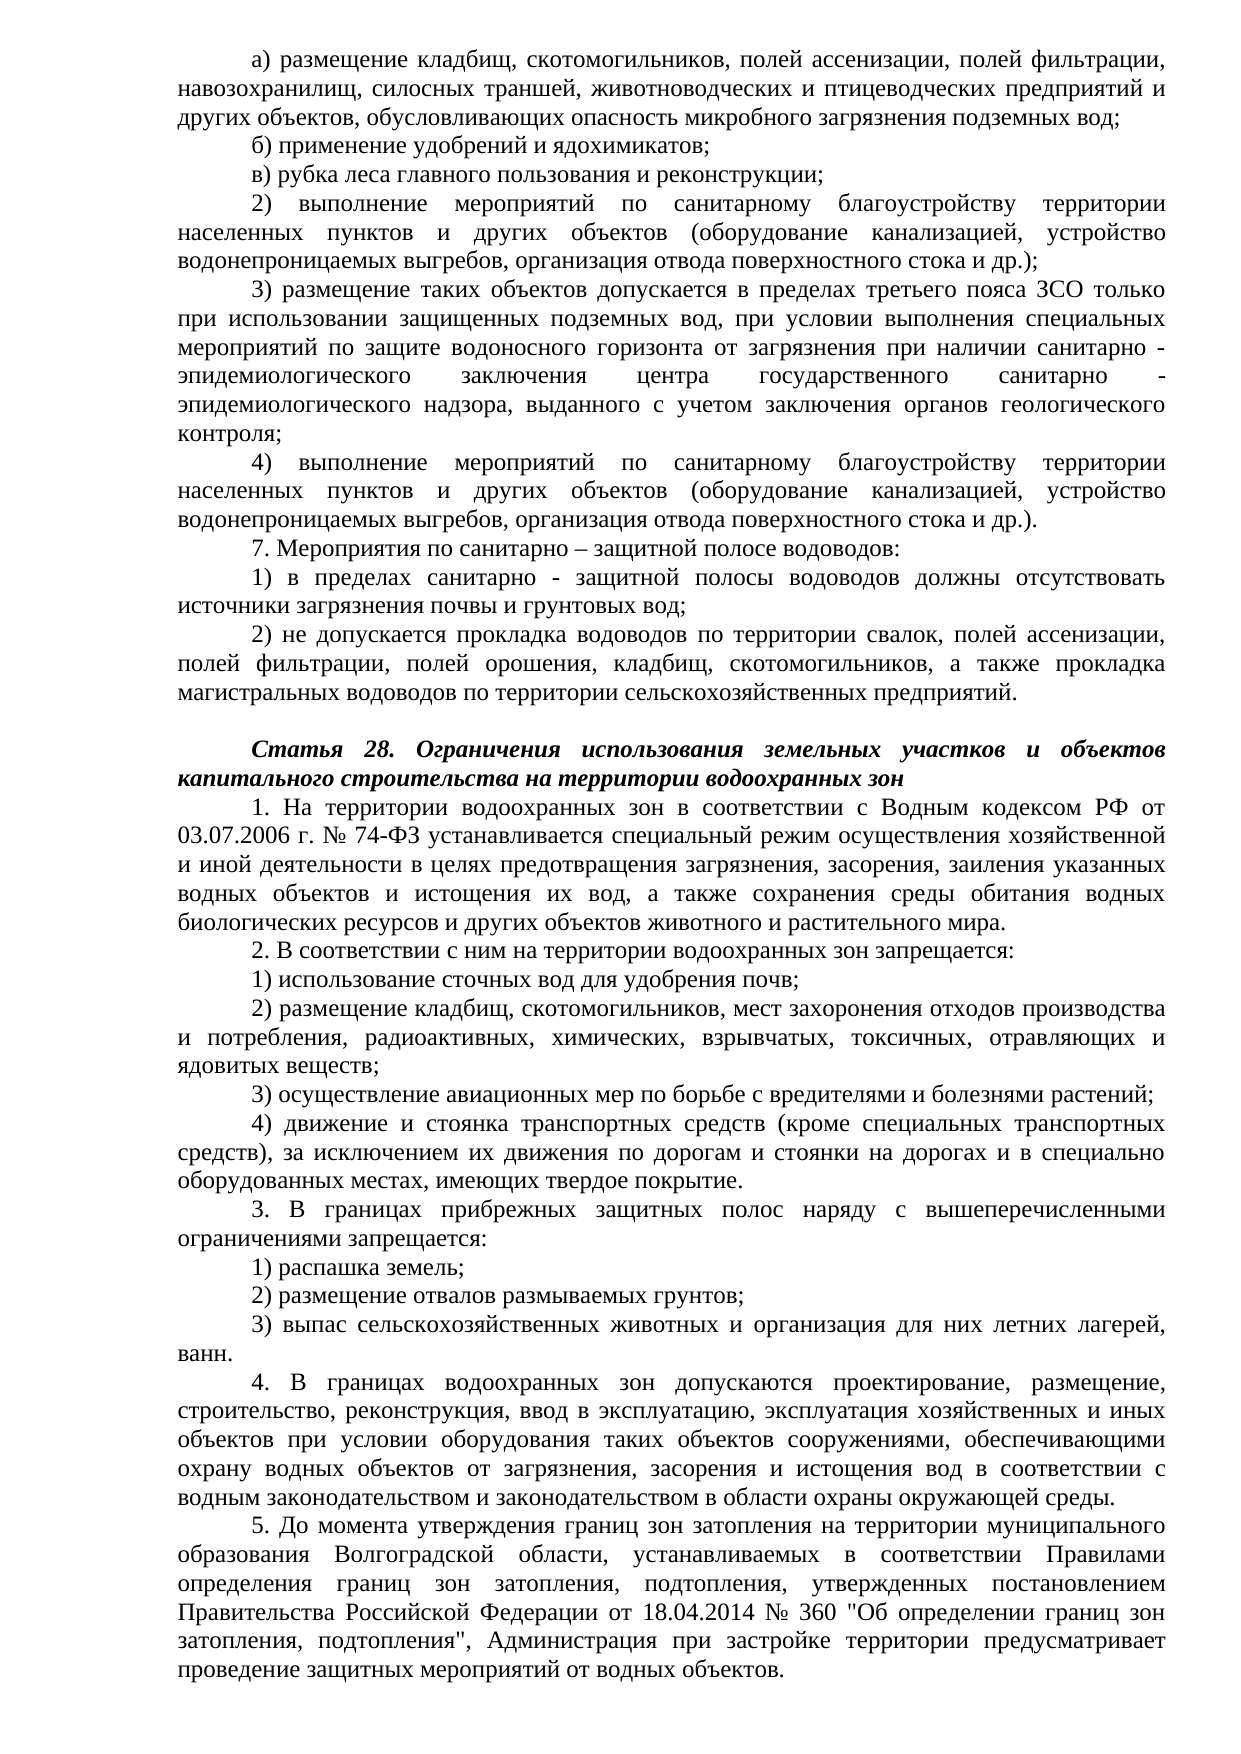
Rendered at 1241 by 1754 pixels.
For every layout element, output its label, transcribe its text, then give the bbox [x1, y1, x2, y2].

text 1) в пределах санитарно - защитной полосы водоводов должны отсутствовать источники загрязнения почвы и грунтовых вод; [177, 562, 1167, 619]
text а) размещение кладбищ, скотомогильников, полей ассенизации, полей фильтрации, навозохранилищ, силосных траншей, животноводческих и птицеводческих предприятий и других объектов, обусловливающих опасность микробного загрязнения подземных вод; [177, 44, 1167, 131]
text 1) использование сточных вод для удобрения почв; [177, 964, 1167, 993]
text 2) выполнение мероприятий по санитарному благоустройству территории населенных пунктов и других объектов (оборудование канализацией, устройство водонепроницаемых выгребов, организация отвода поверхностного стока и др.); [177, 188, 1167, 274]
text 2) не допускается прокладка водоводов по территории свалок, полей ассенизации, полей фильтрации, полей орошения, кладбищ, скотомогильников, а также прокладка магистральных водоводов по территории сельскохозяйственных предприятий. [177, 619, 1167, 706]
text в) рубка леса главного пользования и реконструкции; [177, 159, 1167, 188]
text Статья 28. Ограничения использования земельных участков и объектов капитального строительства на территории водоохранных зон [177, 734, 1167, 792]
text 4. В границах водоохранных зон допускаются проектирование, размещение, строительство, реконструкция, ввод в эксплуатацию, эксплуатация хозяйственных и иных объектов при условии оборудования таких объектов сооружениями, обеспечивающими охрану водных объектов от загрязнения, засорения и истощения вод в соответствии с водным законодательством и законодательством в области охраны окружающей среды. [177, 1367, 1167, 1511]
text 3) выпас сельскохозяйственных животных и организация для них летних лагерей, ванн. [177, 1309, 1167, 1367]
text 4) выполнение мероприятий по санитарному благоустройству территории населенных пунктов и других объектов (оборудование канализацией, устройство водонепроницаемых выгребов, организация отвода поверхностного стока и др.). [177, 447, 1167, 533]
text 2) размещение кладбищ, скотомогильников, мест захоронения отходов производства и потребления, радиоактивных, химических, взрывчатых, токсичных, отравляющих и ядовитых веществ; [177, 993, 1167, 1079]
text 1. На территории водоохранных зон в соответствии с Водным кодексом РФ от 03.07.2006 г. № 74-ФЗ устанавливается специальный режим осуществления хозяйственной и иной деятельности в целях предотвращения загрязнения, засорения, заиления указанных водных объектов и истощения их вод, а также сохранения среды обитания водных биологических ресурсов и других объектов животного и растительного мира. [177, 792, 1167, 936]
text 2) размещение отвалов размываемых грунтов; [177, 1281, 1167, 1309]
text 3) размещение таких объектов допускается в пределах третьего пояса ЗСО только при использовании защищенных подземных вод, при условии выполнения специальных мероприятий по защите водоносного горизонта от загрязнения при наличии санитарно - эпидемиологического заключения центра государственного санитарно - эпидемиологического надзора, выданного с учетом заключения органов геологического контроля; [177, 274, 1167, 447]
text 3. В границах прибрежных защитных полос наряду с вышеперечисленными ограничениями запрещается: [177, 1194, 1167, 1252]
text 2. В соответствии с ним на территории водоохранных зон запрещается: [177, 936, 1167, 964]
text 3) осуществление авиационных мер по борьбе с вредителями и болезнями растений; [177, 1079, 1167, 1108]
text 1) распашка земель; [177, 1252, 1167, 1281]
text 4) движение и стоянка транспортных средств (кроме специальных транспортных средств), за исключением их движения по дорогам и стоянки на дорогах и в специально оборудованных местах, имеющих твердое покрытие. [177, 1108, 1167, 1194]
text 5. До момента утверждения границ зон затопления на территории муниципального образования Волгоградской области, устанавливаемых в соответствии Правилами определения границ зон затопления, подтопления, утвержденных постановлением Правительства Российской Федерации от 18.04.2014 № 360 "Об определении границ зон затопления, подтопления", Администрация при застройке территории предусматривает проведение защитных мероприятий от водных объектов. [177, 1511, 1167, 1683]
text 7. Мероприятия по санитарно – защитной полосе водоводов: [177, 533, 1167, 562]
text б) применение удобрений и ядохимикатов; [177, 131, 1167, 159]
